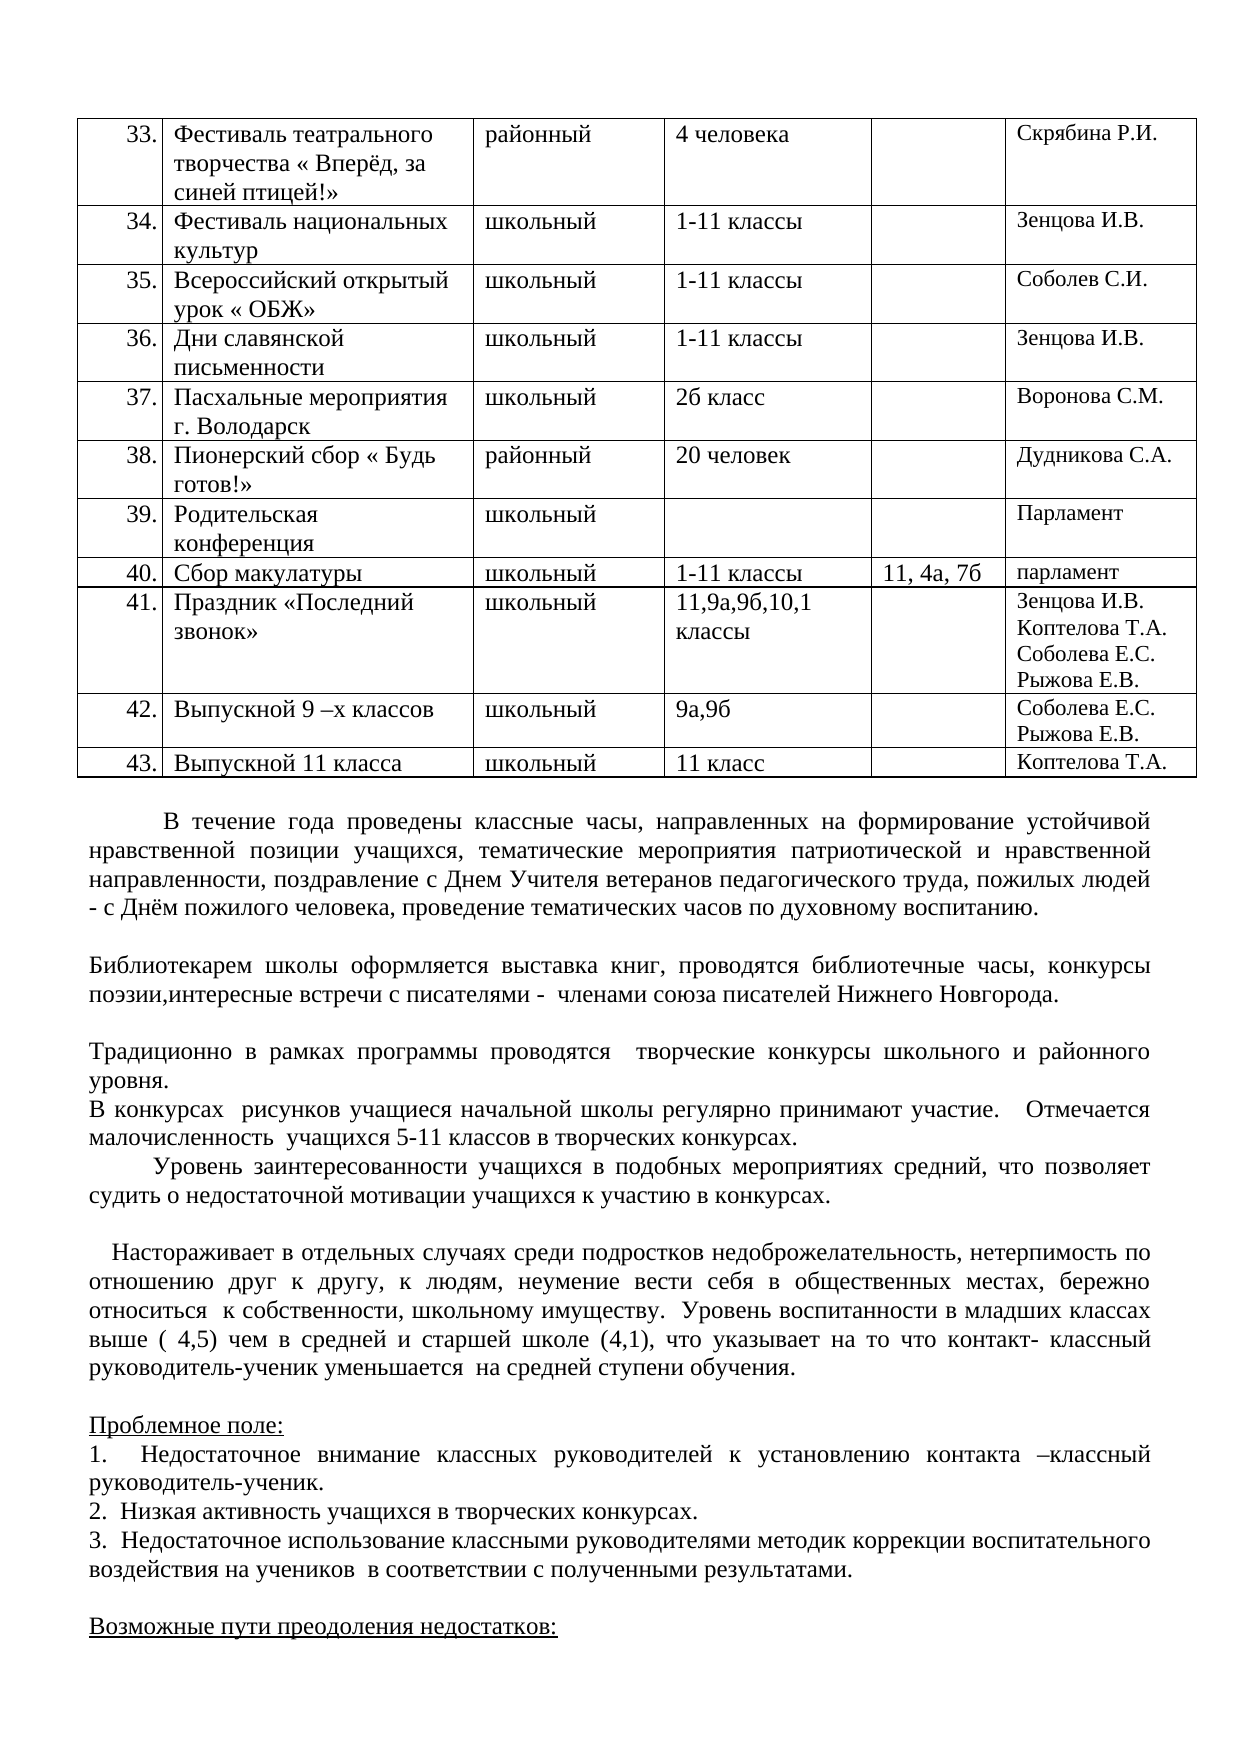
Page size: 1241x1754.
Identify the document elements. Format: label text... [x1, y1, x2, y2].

table_cell 4 человека [665, 119, 871, 205]
text Библиотекарем школы оформляется выставка книг, проводятся библиотечные часы, конкурсы поэзии,интересные встречи с писателями - членами союза писателей Нижнего Новгорода. [89, 950, 1152, 1007]
table_cell [872, 206, 1005, 264]
text В конкурсах рисунков учащиеся начальной школы регулярно принимают участие. Отмечается малочисленность учащихся 5-11 классов в творческих конкурсах. [89, 1094, 1152, 1151]
table_cell 20 человек [665, 441, 871, 498]
table_cell [78, 558, 162, 586]
table_cell Соболев С.И. [1006, 265, 1196, 322]
table_cell [78, 748, 162, 776]
table_cell школьный [474, 499, 664, 557]
table_cell Соболева Е.С. Рыжова Е.В. [1006, 694, 1196, 747]
table_cell Выпускной 11 класса [163, 748, 473, 776]
table_cell Воронова С.М. [1006, 382, 1196, 439]
table_cell Всероссийский открытый урок « ОБЖ» [163, 265, 473, 322]
table_cell 1-11 классы [665, 558, 871, 586]
table_cell [78, 694, 162, 747]
table_cell [872, 382, 1005, 439]
table_cell Фестиваль театрального творчества « Вперёд, за синей птицей!» [163, 119, 473, 205]
text 2. Низкая активность учащихся в творческих конкурсах. [89, 1496, 1152, 1525]
table_cell школьный [474, 206, 664, 264]
table_cell школьный [474, 748, 664, 776]
table_cell Скрябина Р.И. [1006, 119, 1196, 205]
table_cell [872, 441, 1005, 498]
table_cell Выпускной 9 –х классов [163, 694, 473, 747]
table_cell школьный [474, 382, 664, 439]
table_cell [78, 265, 162, 322]
table_cell [872, 265, 1005, 322]
table_cell Парламент [1006, 499, 1196, 557]
table_cell Зенцова И.В. [1006, 206, 1196, 264]
table_cell [78, 588, 162, 693]
table_cell 11 класс [665, 748, 871, 776]
text В течение года проведены классные часы, направленных на формирование устойчивой нравственной позиции учащихся, тематические мероприятия патриотической и нравственной направленности, поздравление с Днем Учителя ветеранов педагогического труда, пожилых людей - с Днём пожилого человека, проведение тематических часов по духовному воспитанию. [89, 806, 1152, 921]
table_cell районный [474, 441, 664, 498]
table_cell Зенцова И.В. Коптелова Т.А. Соболева Е.С. Рыжова Е.В. [1006, 588, 1196, 693]
table_cell 1-11 классы [665, 206, 871, 264]
table_cell 11, 4а, 7б [872, 558, 1005, 586]
table_cell школьный [474, 558, 664, 586]
table_cell Сбор макулатуры [163, 558, 473, 586]
table_cell [872, 588, 1005, 693]
table_cell Праздник «Последний звонок» [163, 588, 473, 693]
table_cell [872, 748, 1005, 776]
text 1. Недостаточное внимание классных руководителей к установлению контакта –классный руководитель-ученик. [89, 1439, 1152, 1496]
table_cell [78, 441, 162, 498]
text Настораживает в отдельных случаях среди подростков недоброжелательность, нетерпимость по отношению друг к другу, к людям, неумение вести себя в общественных местах, бережно относиться к собственности, школьному имуществу. Уровень воспитанности в младших классах выше ( 4,5) чем в средней и старшей школе (4,1), что указывает на то что контакт- классный руководитель-ученик уменьшается на средней ступени обучения. [89, 1237, 1152, 1381]
table_cell Родительская конференция [163, 499, 473, 557]
table_cell [872, 694, 1005, 747]
table_cell 1-11 классы [665, 324, 871, 381]
table_cell Пионерский сбор « Будь готов!» [163, 441, 473, 498]
table_cell [665, 499, 871, 557]
table_cell 2б класс [665, 382, 871, 439]
table_cell [78, 119, 162, 205]
table_cell районный [474, 119, 664, 205]
table_cell школьный [474, 265, 664, 322]
text Традиционно в рамках программы проводятся творческие конкурсы школьного и районного уровня. [89, 1036, 1152, 1094]
text 3. Недостаточное использование классными руководителями методик коррекции воспитательного воздействия на учеников в соответствии с полученными результатами. [89, 1525, 1152, 1582]
table_cell [78, 206, 162, 264]
table_cell Дни славянской письменности [163, 324, 473, 381]
text Проблемное поле: [89, 1410, 1152, 1439]
table_cell 1-11 классы [665, 265, 871, 322]
table_cell школьный [474, 694, 664, 747]
table_cell Дудникова С.А. [1006, 441, 1196, 498]
table_cell Пасхальные мероприятия г. Володарск [163, 382, 473, 439]
table_cell [872, 119, 1005, 205]
table_cell [78, 382, 162, 439]
table_cell школьный [474, 588, 664, 693]
table_cell [872, 324, 1005, 381]
table_cell Зенцова И.В. [1006, 324, 1196, 381]
table_cell парламент [1006, 558, 1196, 586]
table_cell Фестиваль национальных культур [163, 206, 473, 264]
table_cell [872, 499, 1005, 557]
text Уровень заинтересованности учащихся в подобных мероприятиях средний, что позволяет судить о недостаточной мотивации учащихся к участию в конкурсах. [89, 1151, 1152, 1209]
table_cell 11,9а,9б,10,1 классы [665, 588, 871, 693]
table_cell Коптелова Т.А. [1006, 748, 1196, 776]
table_cell [78, 324, 162, 381]
table_cell 9а,9б [665, 694, 871, 747]
table_cell [78, 499, 162, 557]
table_cell школьный [474, 324, 664, 381]
text Возможные пути преодоления недостатков: [89, 1611, 1152, 1640]
